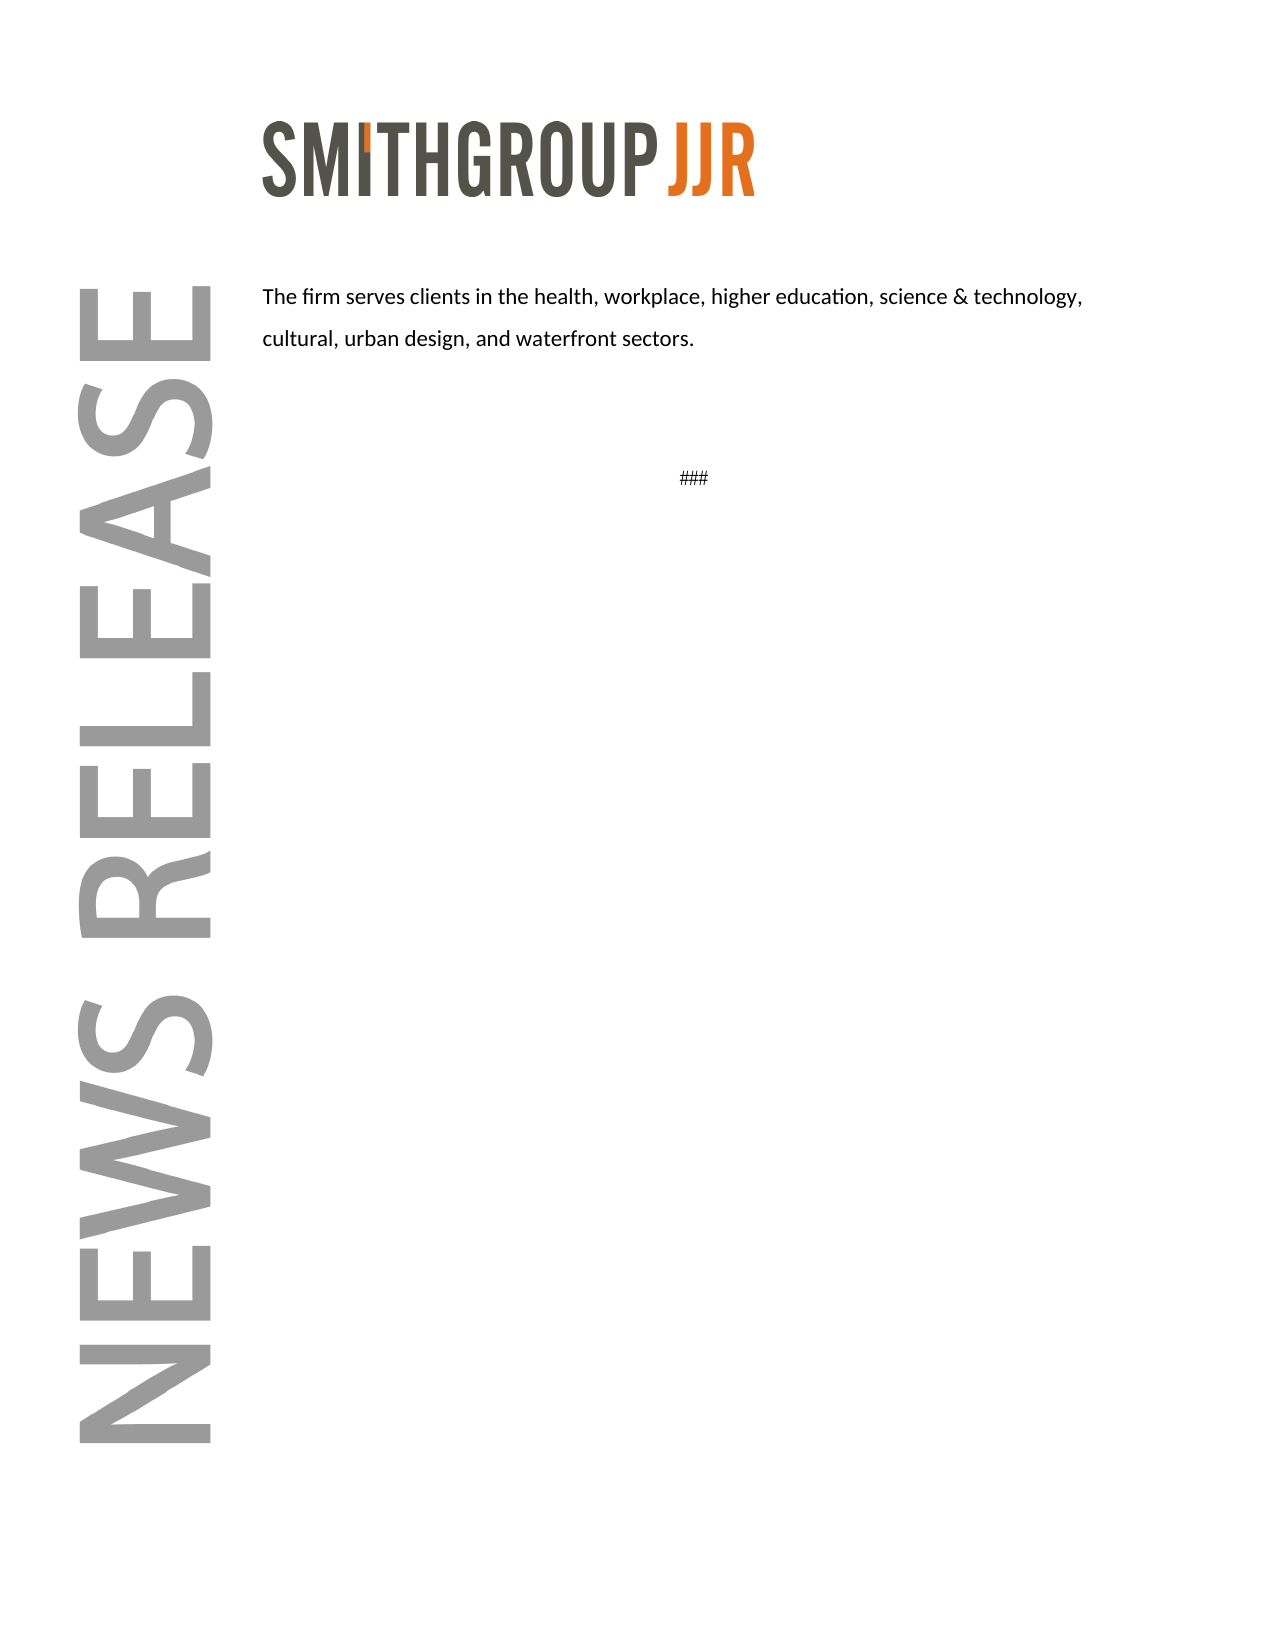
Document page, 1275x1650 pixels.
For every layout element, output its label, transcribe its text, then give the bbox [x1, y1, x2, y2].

text ### [262, 459, 1125, 492]
picture [262, 121, 755, 197]
picture [52, 281, 254, 1455]
